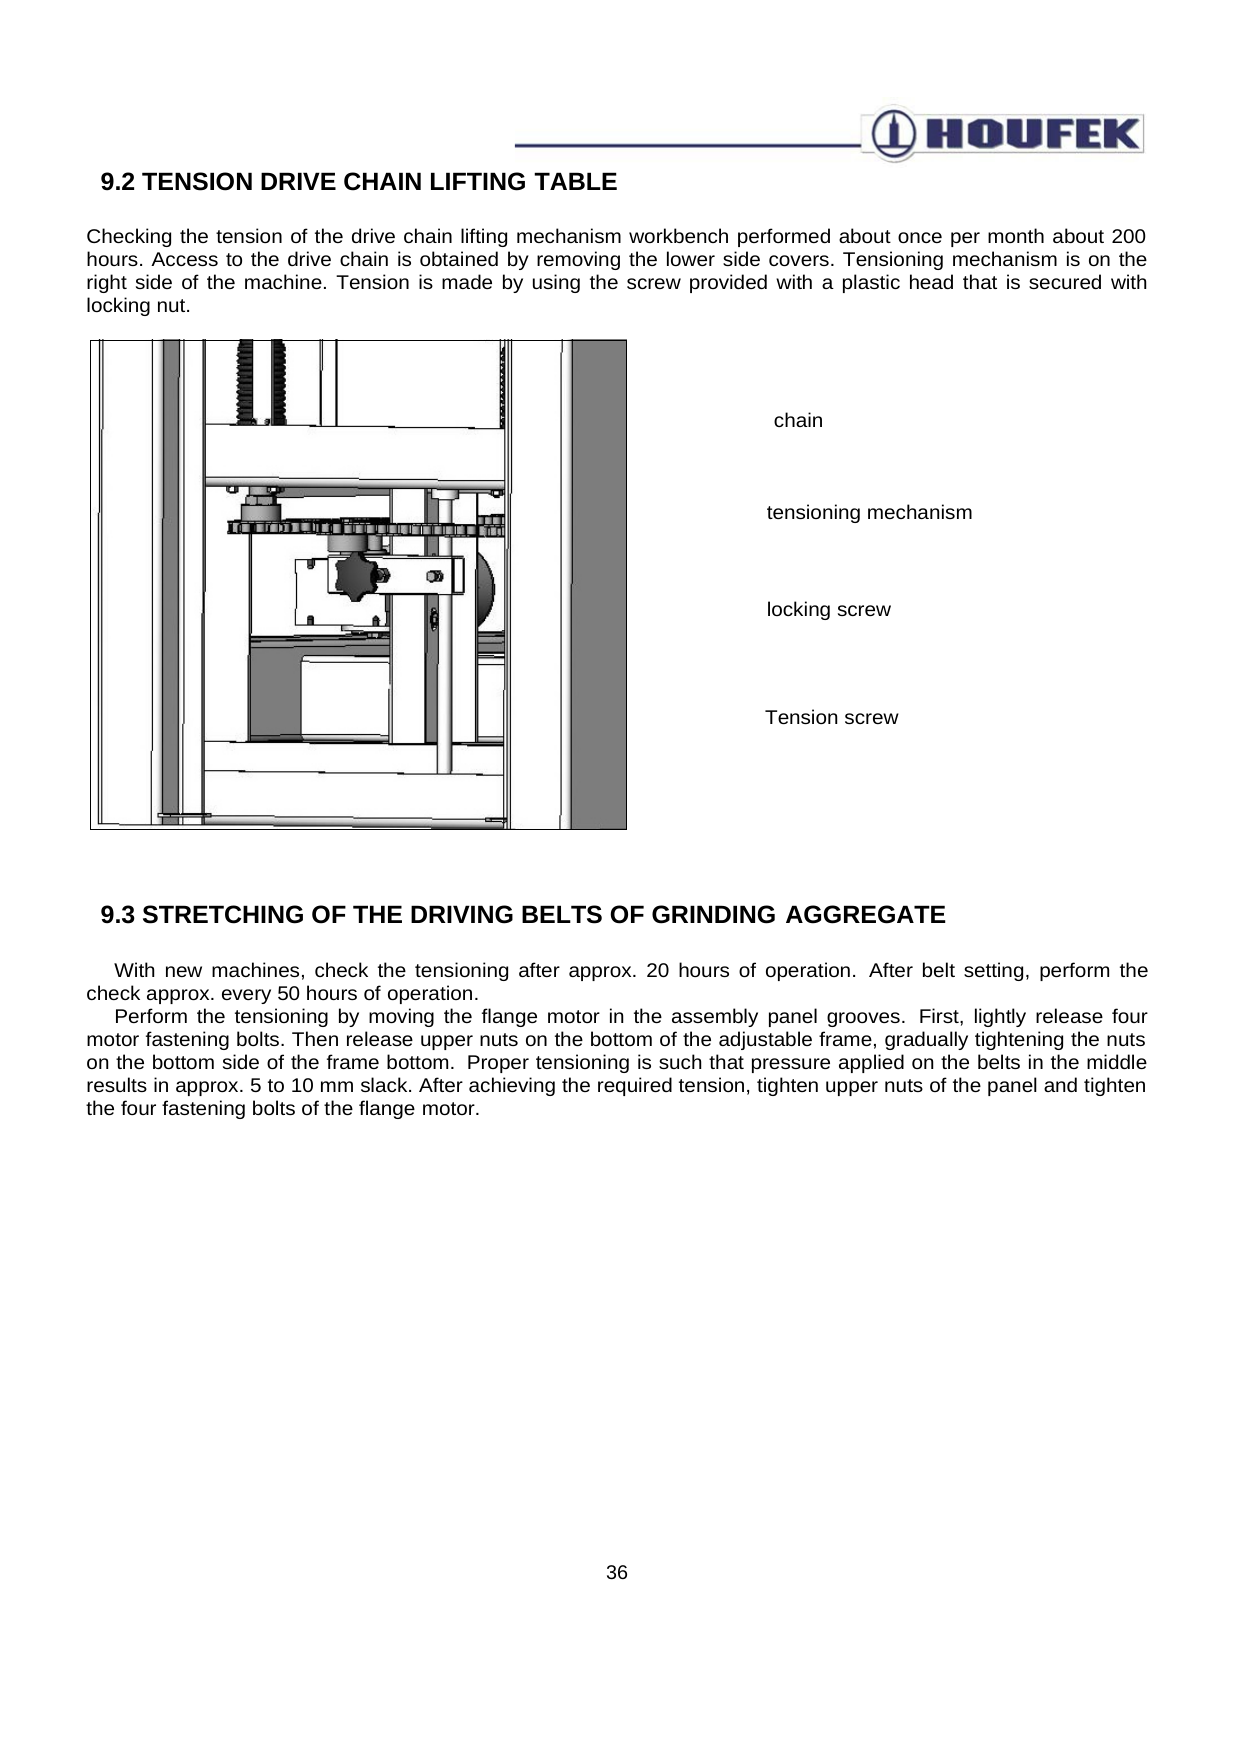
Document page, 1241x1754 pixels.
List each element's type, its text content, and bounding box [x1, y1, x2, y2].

text tensioning mechanism [767, 501, 1228, 524]
subtitle 9.2 TENSION DRIVE CHAIN LIFTING TABLE [100, 167, 1228, 195]
text Perform the tensioning by moving the flange motor in the assembly panel grooves. First, lightly release four motor fastening bolts. Then release upper nuts on the bottom of the adjustable frame, gradually tightening the nuts on the bottom side of the frame bottom. Proper tensioning is such that pressure applied on the belts in the middle results in approx. 5 to 10 mm slack. After achieving the required tension, tighten upper nuts of the panel and tighten the four fastening bolts of the flange motor. [86, 1005, 1148, 1119]
text locking screw [767, 598, 1228, 621]
picture [91, 341, 626, 829]
text chain [513, 409, 1084, 431]
text Tension screw [765, 706, 1228, 729]
text With new machines, check the tensioning after approx. 20 hours of operation. After belt setting, perform the check approx. every 50 hours of operation. [86, 959, 1149, 1004]
subtitle 9.3 STRETCHING OF THE DRIVING BELTS OF GRINDING AGGREGATE [100, 900, 1228, 929]
picture [514, 97, 1147, 167]
text Checking the tension of the drive chain lifting mechanism workbench performed about once per month about 200 hours. Access to the drive chain is obtained by removing the lower side covers. Tensioning mechanism is on the right side of the machine. Tension is made by using the screw provided with a plastic head that is secured with locking nut. [86, 225, 1148, 317]
